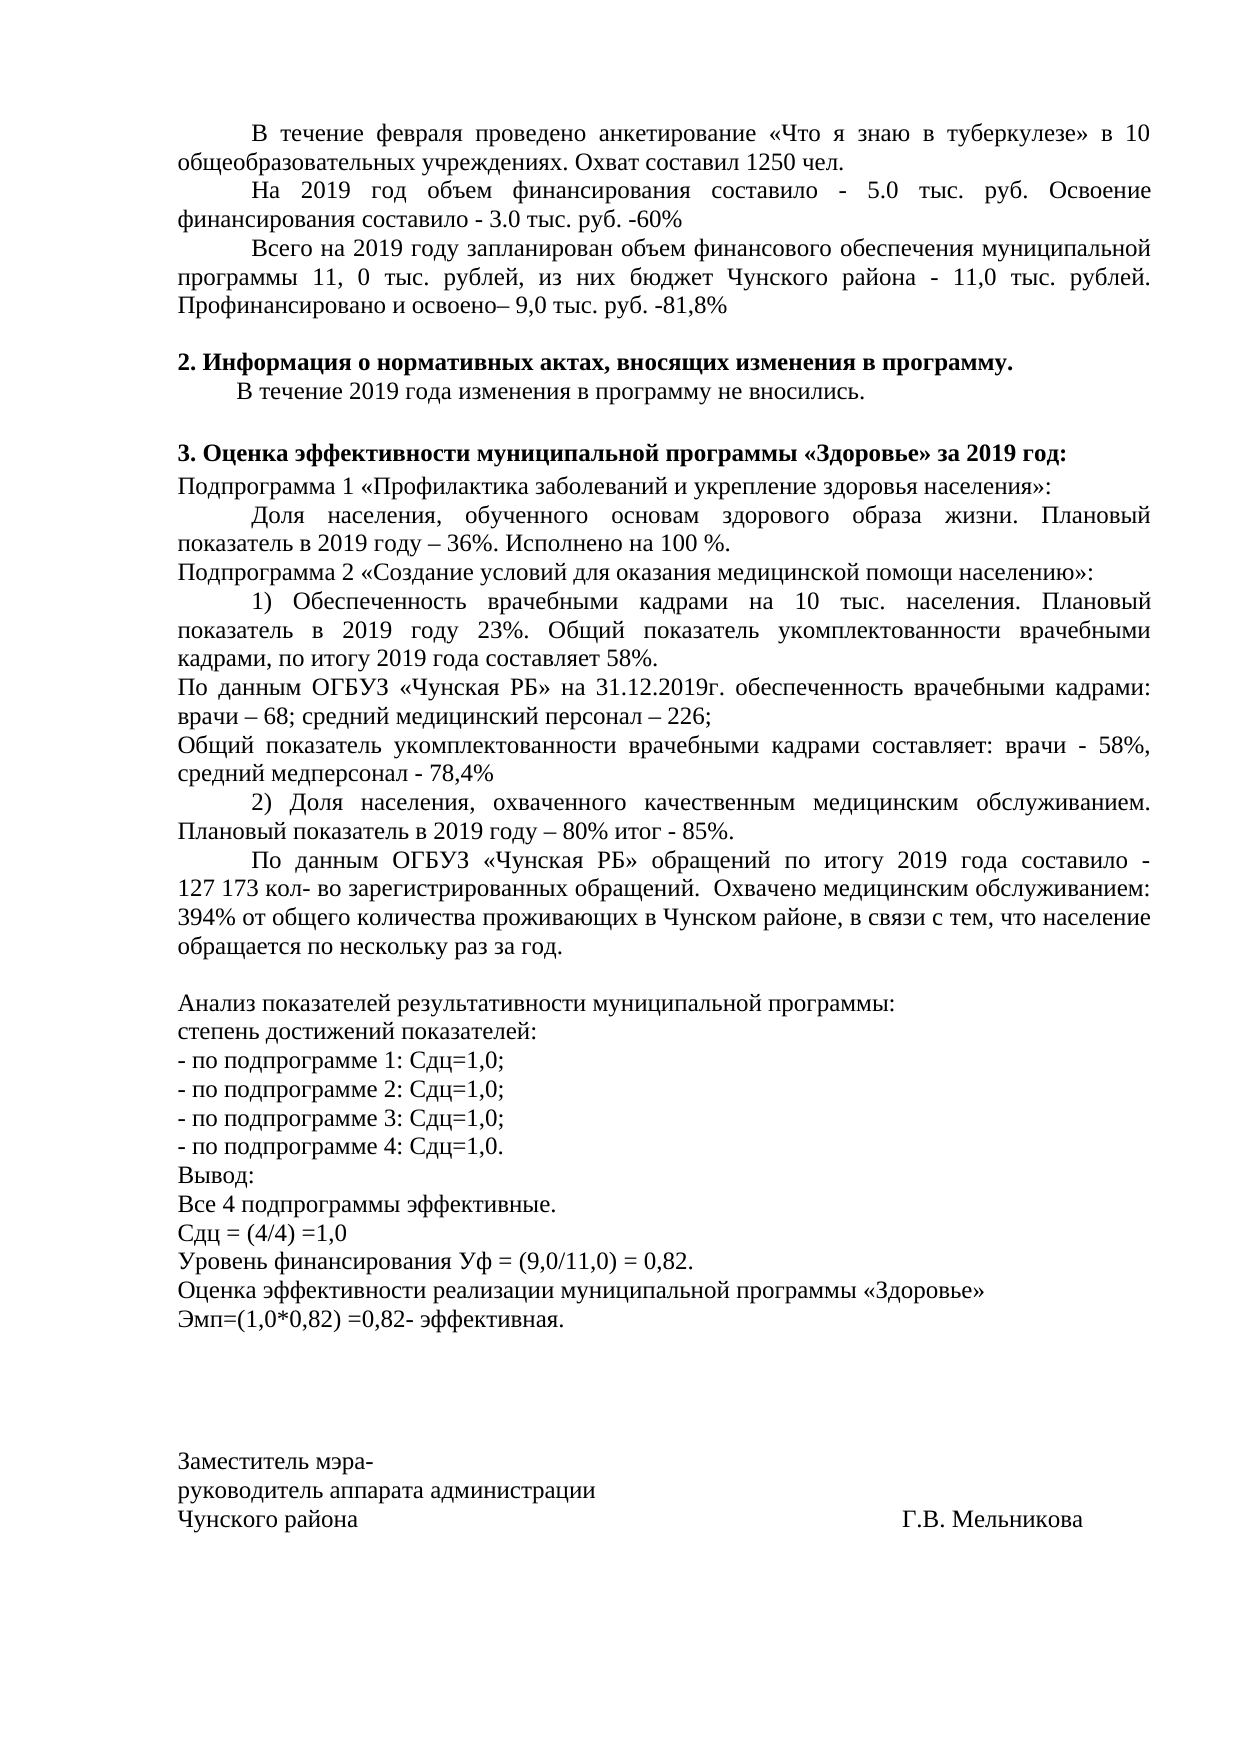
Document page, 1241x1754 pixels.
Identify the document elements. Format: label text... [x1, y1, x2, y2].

text - по подпрограмме 2: Сдц=1,0; [177, 1074, 1152, 1103]
text Общий показатель укомплектованности врачебными кадрами составляет: врачи - 58%, средний медперсонал - 78,4% [177, 730, 1152, 787]
text 2. Информация о нормативных актах, вносящих изменения в программу. [177, 347, 1152, 376]
text По данным ОГБУЗ «Чунская РБ» обращений по итогу 2019 года составило - 127 173 кол- во зарегистрированных обращений. Охвачено медицинским обслуживанием: 394% от общего количества проживающих в Чунском районе, в связи с тем, что население обращается по нескольку раз за год. [177, 845, 1152, 960]
text На 2019 год объем финансирования составило - 5.0 тыс. руб. Освоение финансирования составило - 3.0 тыс. руб. -60% [177, 176, 1152, 233]
text Сдц = (4/4) =1,0 [177, 1218, 1152, 1246]
text Подпрограмма 1 «Профилактика заболеваний и укрепление здоровья населения»: [177, 471, 1152, 500]
text Заместитель мэра- [177, 1446, 1152, 1475]
text 3. Оценка эффективности муниципальной программы «Здоровье» за 2019 год: [177, 438, 1152, 467]
text Вывод: [177, 1160, 1152, 1189]
text - по подпрограмме 3: Сдц=1,0; [177, 1103, 1152, 1131]
text - по подпрограмме 4: Сдц=1,0. [177, 1131, 1152, 1160]
text Уровень финансирования Уф = (9,0/11,0) = 0,82. [177, 1246, 1152, 1275]
text Эмп=(1,0*0,82) =0,82- эффективная. [177, 1304, 1152, 1333]
text Все 4 подпрограммы эффективные. [177, 1189, 1152, 1218]
text Доля населения, обученного основам здорового образа жизни. Плановый показатель в 2019 году – 36%. Исполнено на 100 %. [177, 500, 1152, 557]
text руководитель аппарата администрации [177, 1475, 1152, 1504]
text По данным ОГБУЗ «Чунская РБ» на 31.12.2019г. обеспеченность врачебными кадрами: врачи – 68; средний медицинский персонал – 226; [177, 672, 1152, 730]
text Чунского района Г.В. Мельникова [177, 1504, 1152, 1532]
text Оценка эффективности реализации муниципальной программы «Здоровье» [177, 1275, 1152, 1304]
text Подпрограмма 2 «Создание условий для оказания медицинской помощи населению»: [177, 557, 1152, 586]
text В течение февраля проведено анкетирование «Что я знаю в туберкулезе» в 10 общеобразовательных учреждениях. Охват составил 1250 чел. [177, 118, 1152, 176]
text 2) Доля населения, охваченного качественным медицинским обслуживанием. Плановый показатель в 2019 году – 80% итог - 85%. [177, 787, 1152, 845]
text В течение 2019 года изменения в программу не вносились. [177, 376, 1152, 405]
text - по подпрограмме 1: Сдц=1,0; [177, 1045, 1152, 1074]
text Всего на 2019 году запланирован объем финансового обеспечения муниципальной программы 11, 0 тыс. рублей, из них бюджет Чунского района - 11,0 тыс. рублей. Профинансировано и освоено– 9,0 тыс. руб. -81,8% [177, 233, 1152, 319]
text степень достижений показателей: [177, 1016, 1152, 1045]
text 1) Обеспеченность врачебными кадрами на 10 тыс. населения. Плановый показатель в 2019 году 23%. Общий показатель укомплектованности врачебными кадрами, по итогу 2019 года составляет 58%. [177, 586, 1152, 672]
text Анализ показателей результативности муниципальной программы: [177, 988, 1152, 1016]
